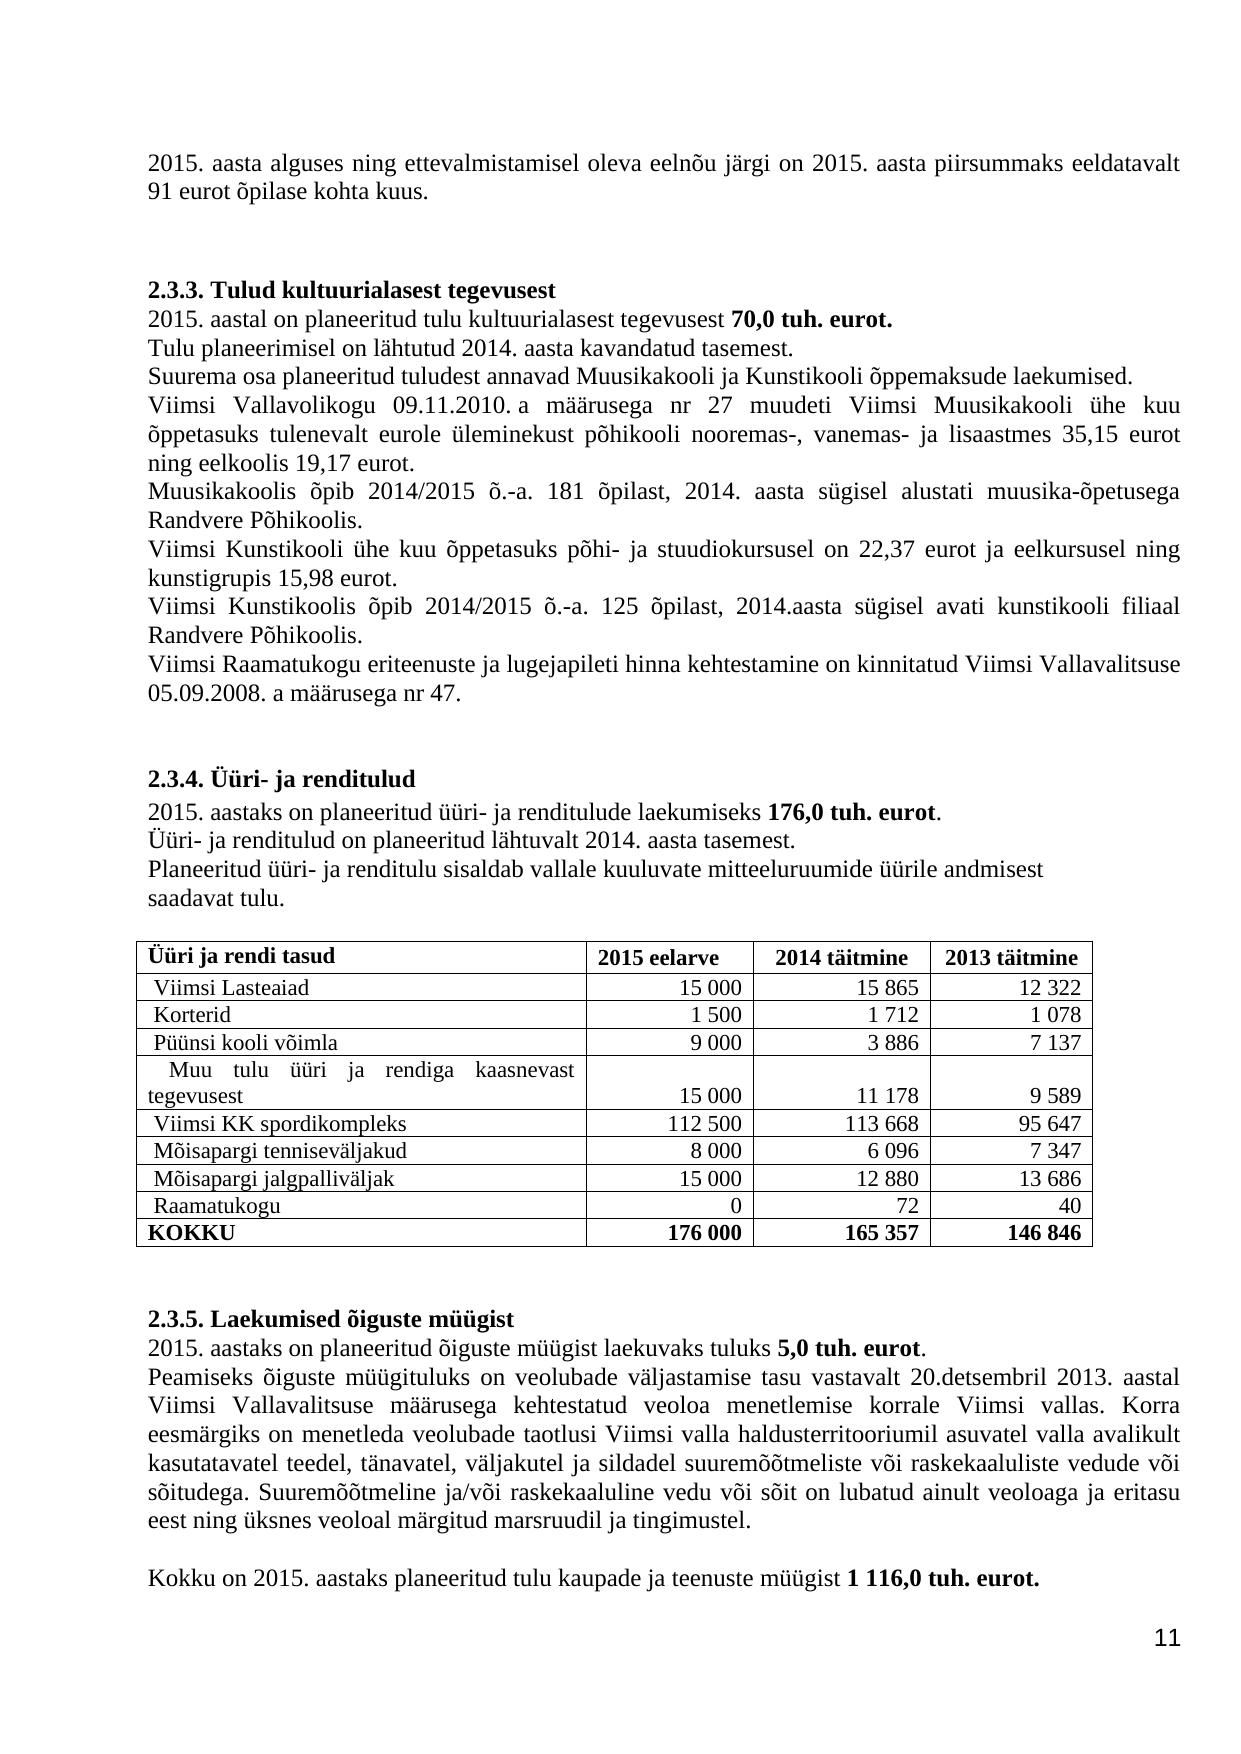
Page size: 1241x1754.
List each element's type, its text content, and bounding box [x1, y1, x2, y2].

table_cell 1 712 [754, 1001, 930, 1028]
table_cell 15 000 [587, 1056, 753, 1109]
text 2015. aastal on planeeritud tulu kultuurialasest tegevusest 70,0 tuh. eurot. [148, 304, 1181, 333]
text Tulu planeerimisel on lähtutud 2014. aasta kavandatud tasemest. [148, 333, 1181, 361]
table_cell 3 886 [754, 1029, 930, 1055]
text 2.3.3. Tulud kultuurialasest tegevusest [148, 275, 1181, 304]
text 2.3.4. Üüri- ja renditulud [148, 764, 1181, 793]
text Muusikakoolis õpib 2014/2015 õ.-a. 181 õpilast, 2014. aasta sügisel alustati muusika-õpetusega Randvere Põhikoolis. [148, 476, 1181, 534]
table_cell Muu tulu üüri ja rendiga kaasnevast tegevusest [137, 1056, 586, 1109]
table_cell 95 647 [931, 1110, 1092, 1136]
table_cell 1 078 [931, 1001, 1092, 1028]
text Peamiseks õiguste müügituluks on veolubade väljastamise tasu vastavalt 20.detsembril 2013. aastal Viimsi Vallavalitsuse määrusega kehtestatud veoloa menetlemise korrale Viimsi vallas. Korra eesmärgiks on menetleda veolubade taotlusi Viimsi valla haldusterritooriumil asuvatel valla avalikult kasutatavatel teedel, tänavatel, väljakutel ja sildadel suuremõõtmeliste või raskekaaluliste vedude või sõitudega. Suuremõõtmeline ja/või raskekaaluline vedu või sõit on lubatud ainult veoloaga ja eritasu eest ning üksnes veoloal märgitud marsruudil ja tingimustel. [148, 1362, 1181, 1534]
table_cell 112 500 [587, 1110, 753, 1136]
table_cell 8 000 [587, 1137, 753, 1163]
table_cell Mõisapargi jalgpalliväljak [137, 1165, 586, 1191]
text 2015. aastaks on planeeritud õiguste müügist laekuvaks tuluks 5,0 tuh. eurot. [148, 1333, 1181, 1362]
table_cell 113 668 [754, 1110, 930, 1136]
table_cell 40 [931, 1192, 1092, 1218]
table_cell Viimsi KK spordikompleks [137, 1110, 586, 1136]
table_cell 9 000 [587, 1029, 753, 1055]
table_cell 146 846 [931, 1219, 1092, 1246]
table_cell 176 000 [587, 1219, 753, 1246]
table_header Üüri ja rendi tasud [137, 942, 586, 973]
table_cell 12 880 [754, 1165, 930, 1191]
text Viimsi Vallavolikogu 09.11.2010. a määrusega nr 27 muudeti Viimsi Muusikakooli ühe kuu õppetasuks tulenevalt eurole üleminekust põhikooli nooremas-, vanemas- ja lisaastmes 35,15 eurot ning eelkoolis 19,17 eurot. [148, 390, 1181, 476]
table_header 2014 täitmine [754, 942, 930, 973]
table_header 2013 täitmine [931, 942, 1092, 973]
table_cell 7 347 [931, 1137, 1092, 1163]
table_cell 13 686 [931, 1165, 1092, 1191]
text 2015. aastaks on planeeritud üüri- ja renditulude laekumiseks 176,0 tuh. eurot. [148, 797, 1181, 826]
text Kokku on 2015. aastaks planeeritud tulu kaupade ja teenuste müügist 1 116,0 tuh. eurot. [148, 1563, 1181, 1592]
text 2.3.5. Laekumised õiguste müügist [148, 1304, 1181, 1333]
table_cell 6 096 [754, 1137, 930, 1163]
text Viimsi Kunstikoolis õpib 2014/2015 õ.-a. 125 õpilast, 2014.aasta sügisel avati kunstikooli filiaal Randvere Põhikoolis. [148, 591, 1181, 649]
text Viimsi Kunstikooli ühe kuu õppetasuks põhi- ja stuudiokursusel on 22,37 eurot ja eelkursusel ning kunstigrupis 15,98 eurot. [148, 534, 1181, 591]
table_cell Mõisapargi tenniseväljakud [137, 1137, 586, 1163]
table_cell KOKKU [137, 1219, 586, 1246]
table_cell 1 500 [587, 1001, 753, 1028]
table_cell Raamatukogu [137, 1192, 586, 1218]
text saadavat tulu. [148, 883, 1181, 912]
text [148, 148, 1181, 205]
text Planeeritud üüri- ja renditulu sisaldab vallale kuuluvate mitteeluruumide üürile andmisest [148, 854, 1181, 883]
table_cell 12 322 [931, 974, 1092, 1000]
table_cell 15 000 [587, 1165, 753, 1191]
table_cell 165 357 [754, 1219, 930, 1246]
table_cell 72 [754, 1192, 930, 1218]
table_cell Korterid [137, 1001, 586, 1028]
table_cell 9 589 [931, 1056, 1092, 1109]
table_cell Viimsi Lasteaiad [137, 974, 586, 1000]
table_cell Püünsi kooli võimla [137, 1029, 586, 1055]
table_cell 11 178 [754, 1056, 930, 1109]
table_cell 7 137 [931, 1029, 1092, 1055]
text Suurema osa planeeritud tuludest annavad Muusikakooli ja Kunstikooli õppemaksude laekumised. [148, 361, 1181, 390]
table_header 2015 eelarve [587, 942, 753, 973]
table_cell 15 000 [587, 974, 753, 1000]
table_cell 15 865 [754, 974, 930, 1000]
text Üüri- ja renditulud on planeeritud lähtuvalt 2014. aasta tasemest. [148, 826, 1181, 854]
text Viimsi Raamatukogu eriteenuste ja lugejapileti hinna kehtestamine on kinnitatud Viimsi Vallavalitsuse 05.09.2008. a määrusega nr 47. [148, 649, 1181, 706]
table_cell 0 [587, 1192, 753, 1218]
